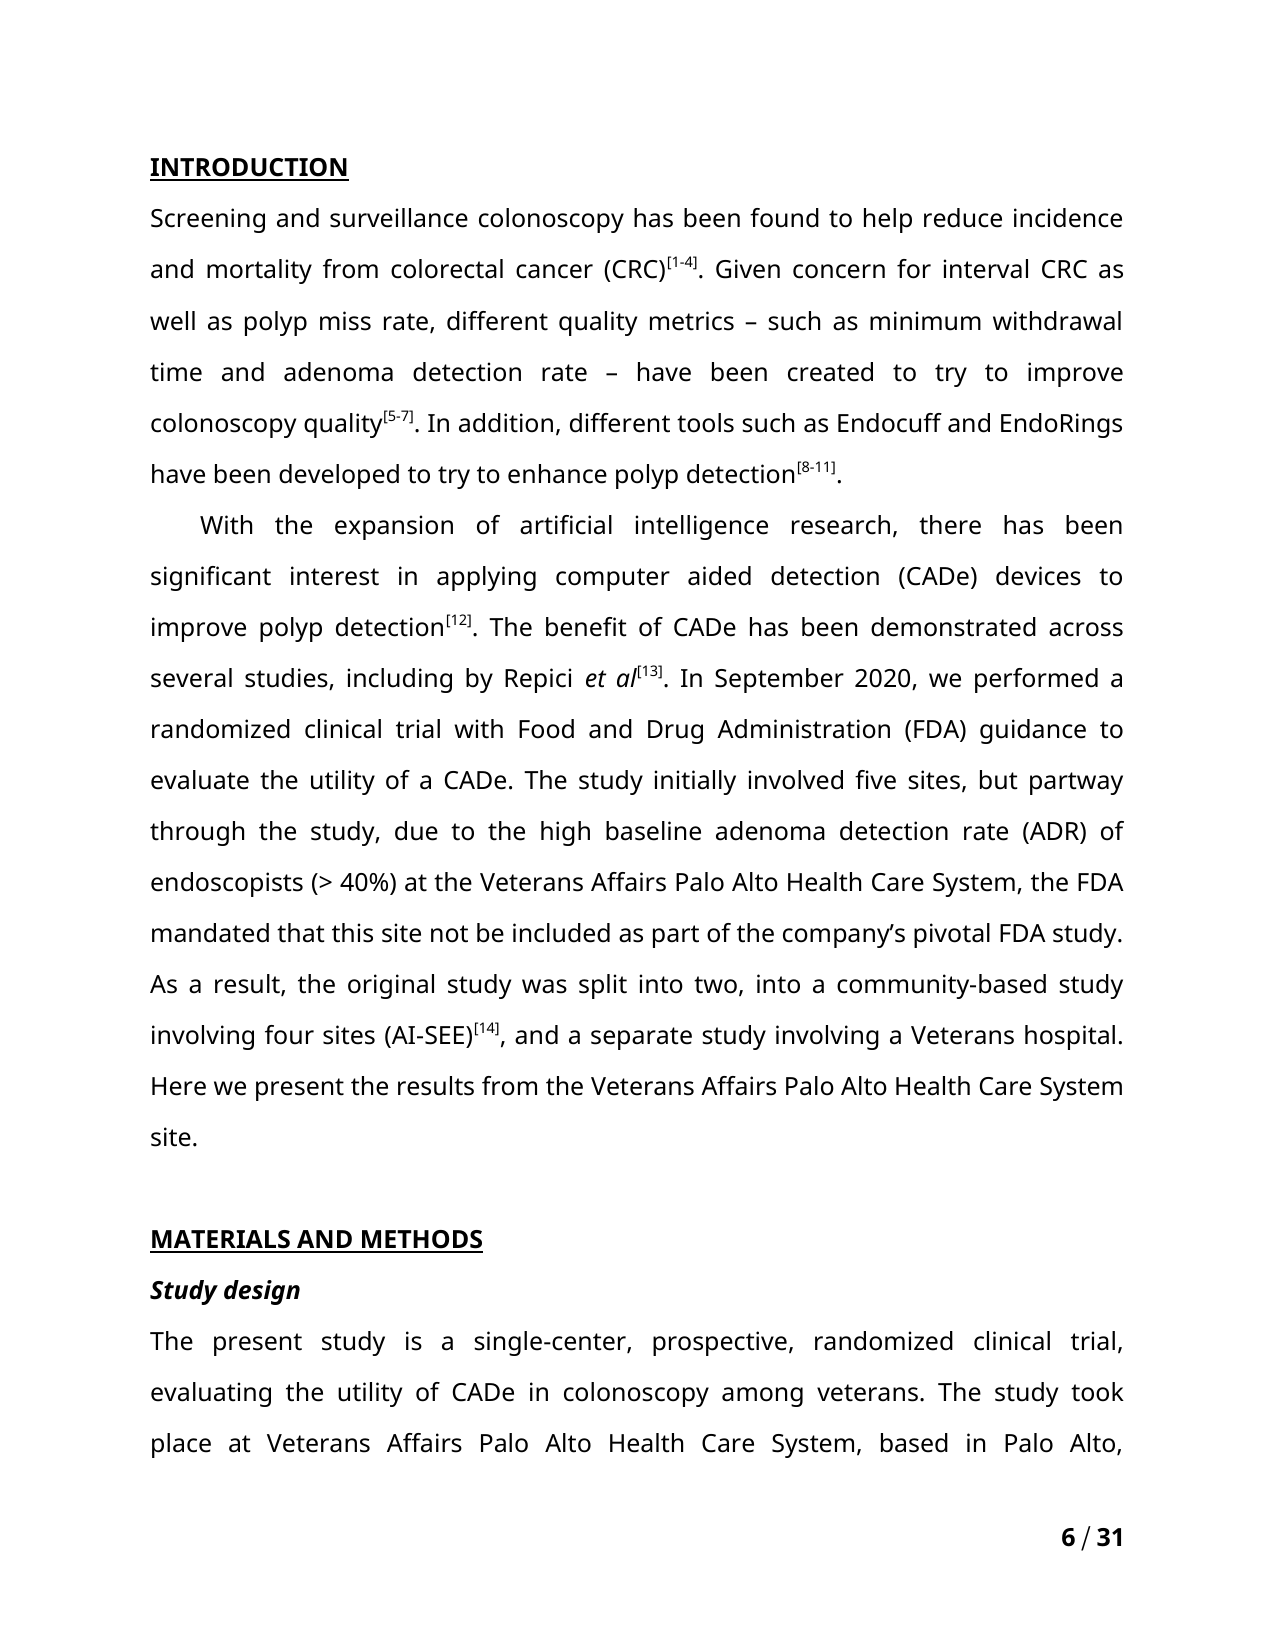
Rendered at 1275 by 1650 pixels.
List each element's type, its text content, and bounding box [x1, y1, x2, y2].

text With the expansion of artificial intelligence research, there has been significant interest in applying computer aided detection (CADe) devices to improve polyp detection[12]. The benefit of CADe has been demonstrated across several studies, including by Repici et al[13]. In September 2020, we performed a randomized clinical trial with Food and Drug Administration (FDA) guidance to evaluate the utility of a CADe. The study initially involved five sites, but partway through the study, due to the high baseline adenoma detection rate (ADR) of endoscopists (> 40%) at the Veterans Affairs Palo Alto Health Care System, the FDA mandated that this site not be included as part of the company’s pivotal FDA study. As a result, the original study was split into two, into a community-based study involving four sites (AI-SEE)[14], and a separate study involving a Veterans hospital. Here we present the results from the Veterans Affairs Palo Alto Health Care System site. [150, 507, 1125, 1154]
text Study design [150, 1273, 1125, 1307]
text MATERIALS AND METHODS [150, 1222, 1125, 1256]
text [150, 1324, 1125, 1460]
text INTRODUCTION [150, 150, 1125, 184]
text Screening and surveillance colonoscopy has been found to help reduce incidence and mortality from colorectal cancer (CRC)[1-4]. Given concern for interval CRC as well as polyp miss rate, different quality metrics – such as minimum withdrawal time and adenoma detection rate – have been created to try to improve colonoscopy quality[5-7]. In addition, different tools such as Endocuff and EndoRings have been developed to try to enhance polyp detection[8-11]. [150, 201, 1125, 490]
